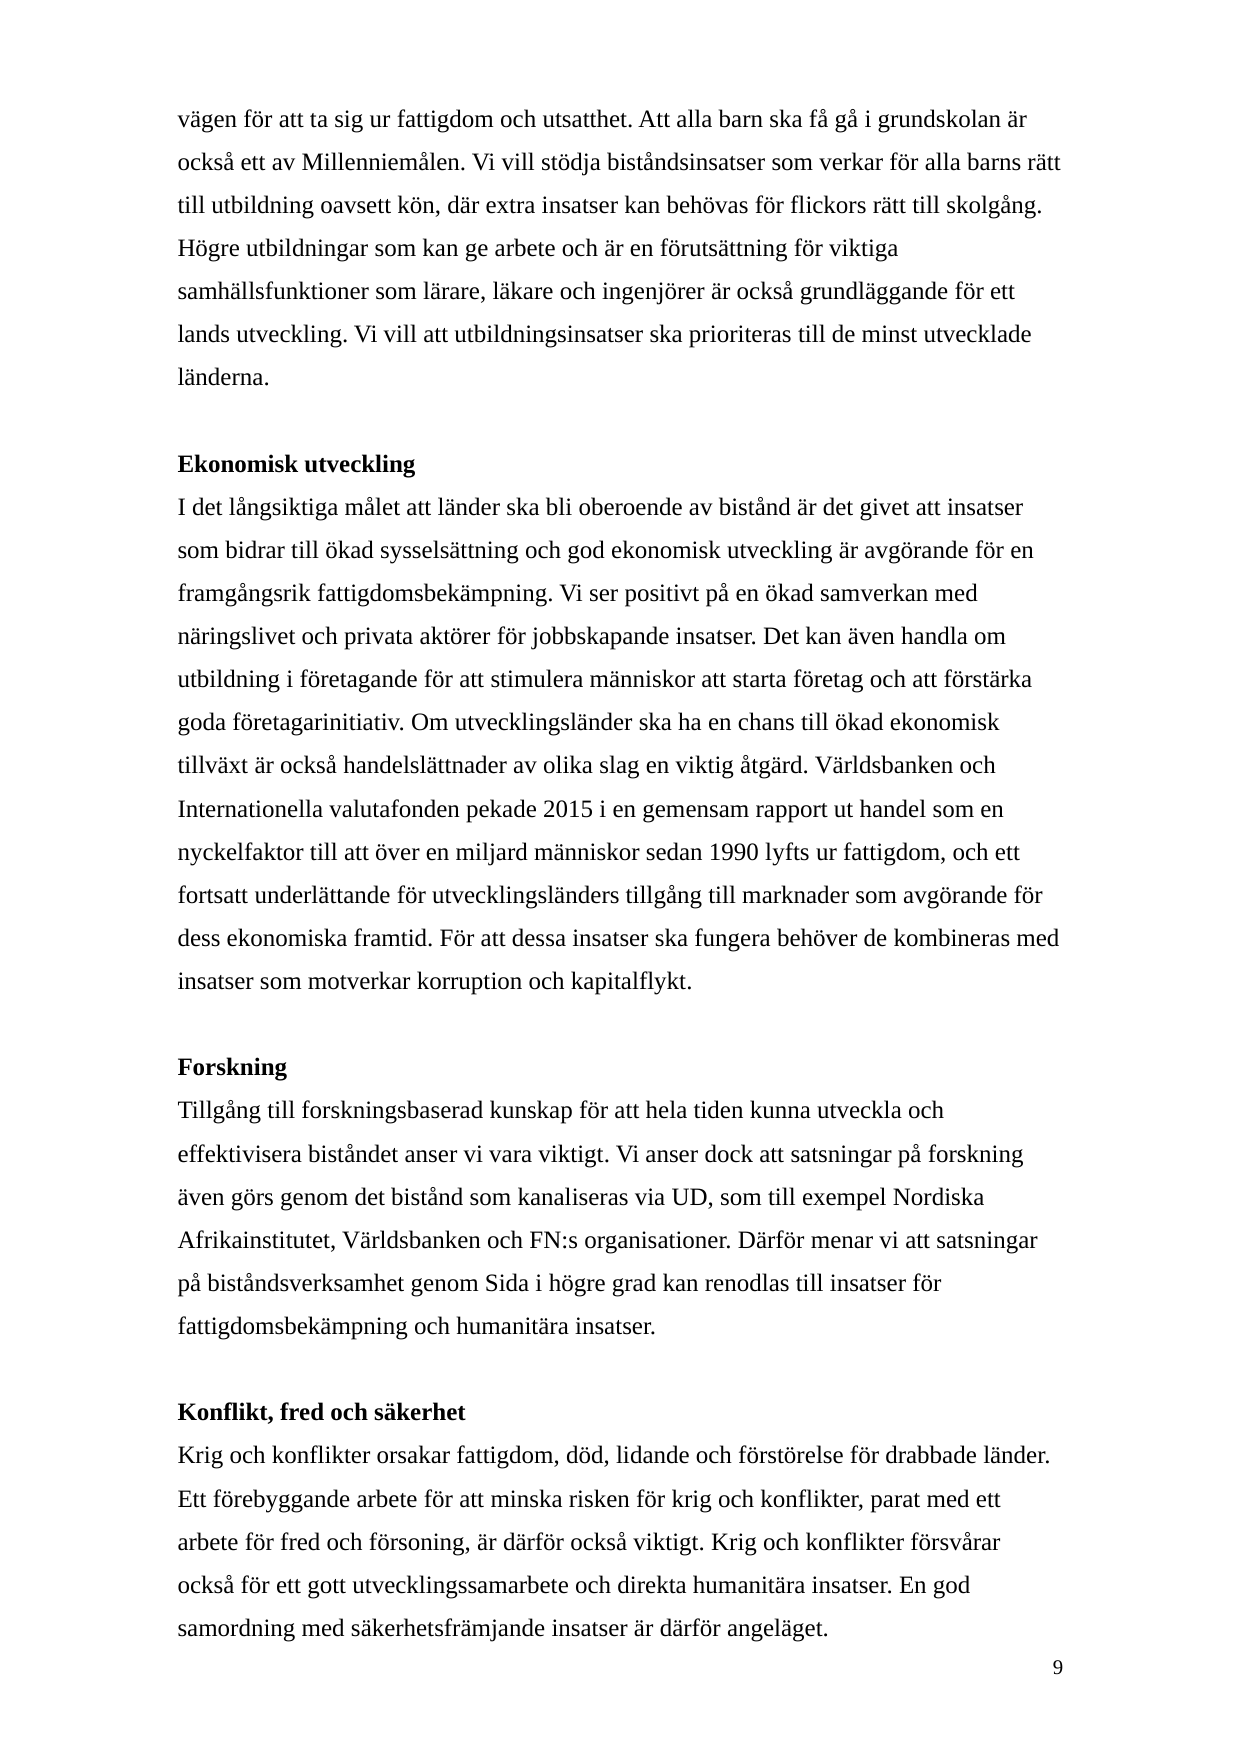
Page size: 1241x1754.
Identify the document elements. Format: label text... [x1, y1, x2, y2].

text Konflikt, fred och säkerhet [177, 1397, 1063, 1426]
text Tillgång till forskningsbaserad kunskap för att hela tiden kunna utveckla och effektivisera biståndet anser vi vara viktigt. Vi anser dock att satsningar på forskning även görs genom det bistånd som kanaliseras via UD, som till exempel Nordiska Afrikainstitutet, Världsbanken och FN:s organisationer. Därför menar vi att satsningar på biståndsverksamhet genom Sida i högre grad kan renodlas till insatser för fattigdomsbekämpning och humanitära insatser. [177, 1096, 1063, 1340]
text Ekonomisk utveckling [177, 449, 1063, 477]
text Krig och konflikter orsakar fattigdom, död, lidande och förstörelse för drabbade länder. Ett förebyggande arbete för att minska risken för krig och konflikter, parat med ett arbete för fred och försoning, är därför också viktigt. Krig och konflikter försvårar också för ett gott utvecklingssamarbete och direkta humanitära insatser. En god samordning med säkerhetsfrämjande insatser är därför angeläget. [177, 1441, 1063, 1642]
text I det långsiktiga målet att länder ska bli oberoende av bistånd är det givet att insatser som bidrar till ökad sysselsättning och god ekonomisk utveckling är avgörande för en framgångsrik fattigdomsbekämpning. Vi ser positivt på en ökad samverkan med näringslivet och privata aktörer för jobbskapande insatser. Det kan även handla om utbildning i företagande för att stimulera människor att starta företag och att förstärka goda företagarinitiativ. Om utvecklingsländer ska ha en chans till ökad ekonomisk tillväxt är också handelslättnader av olika slag en viktig åtgärd. Världsbanken och Internationella valutafonden pekade 2015 i en gemensam rapport ut handel som en nyckelfaktor till att över en miljard människor sedan 1990 lyfts ur fattigdom, och ett fortsatt underlättande för utvecklingsländers tillgång till marknader som avgörande för dess ekonomiska framtid. För att dessa insatser ska fungera behöver de kombineras med insatser som motverkar korruption och kapitalflykt. [177, 492, 1063, 995]
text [177, 104, 1063, 391]
text Forskning [177, 1052, 1063, 1081]
